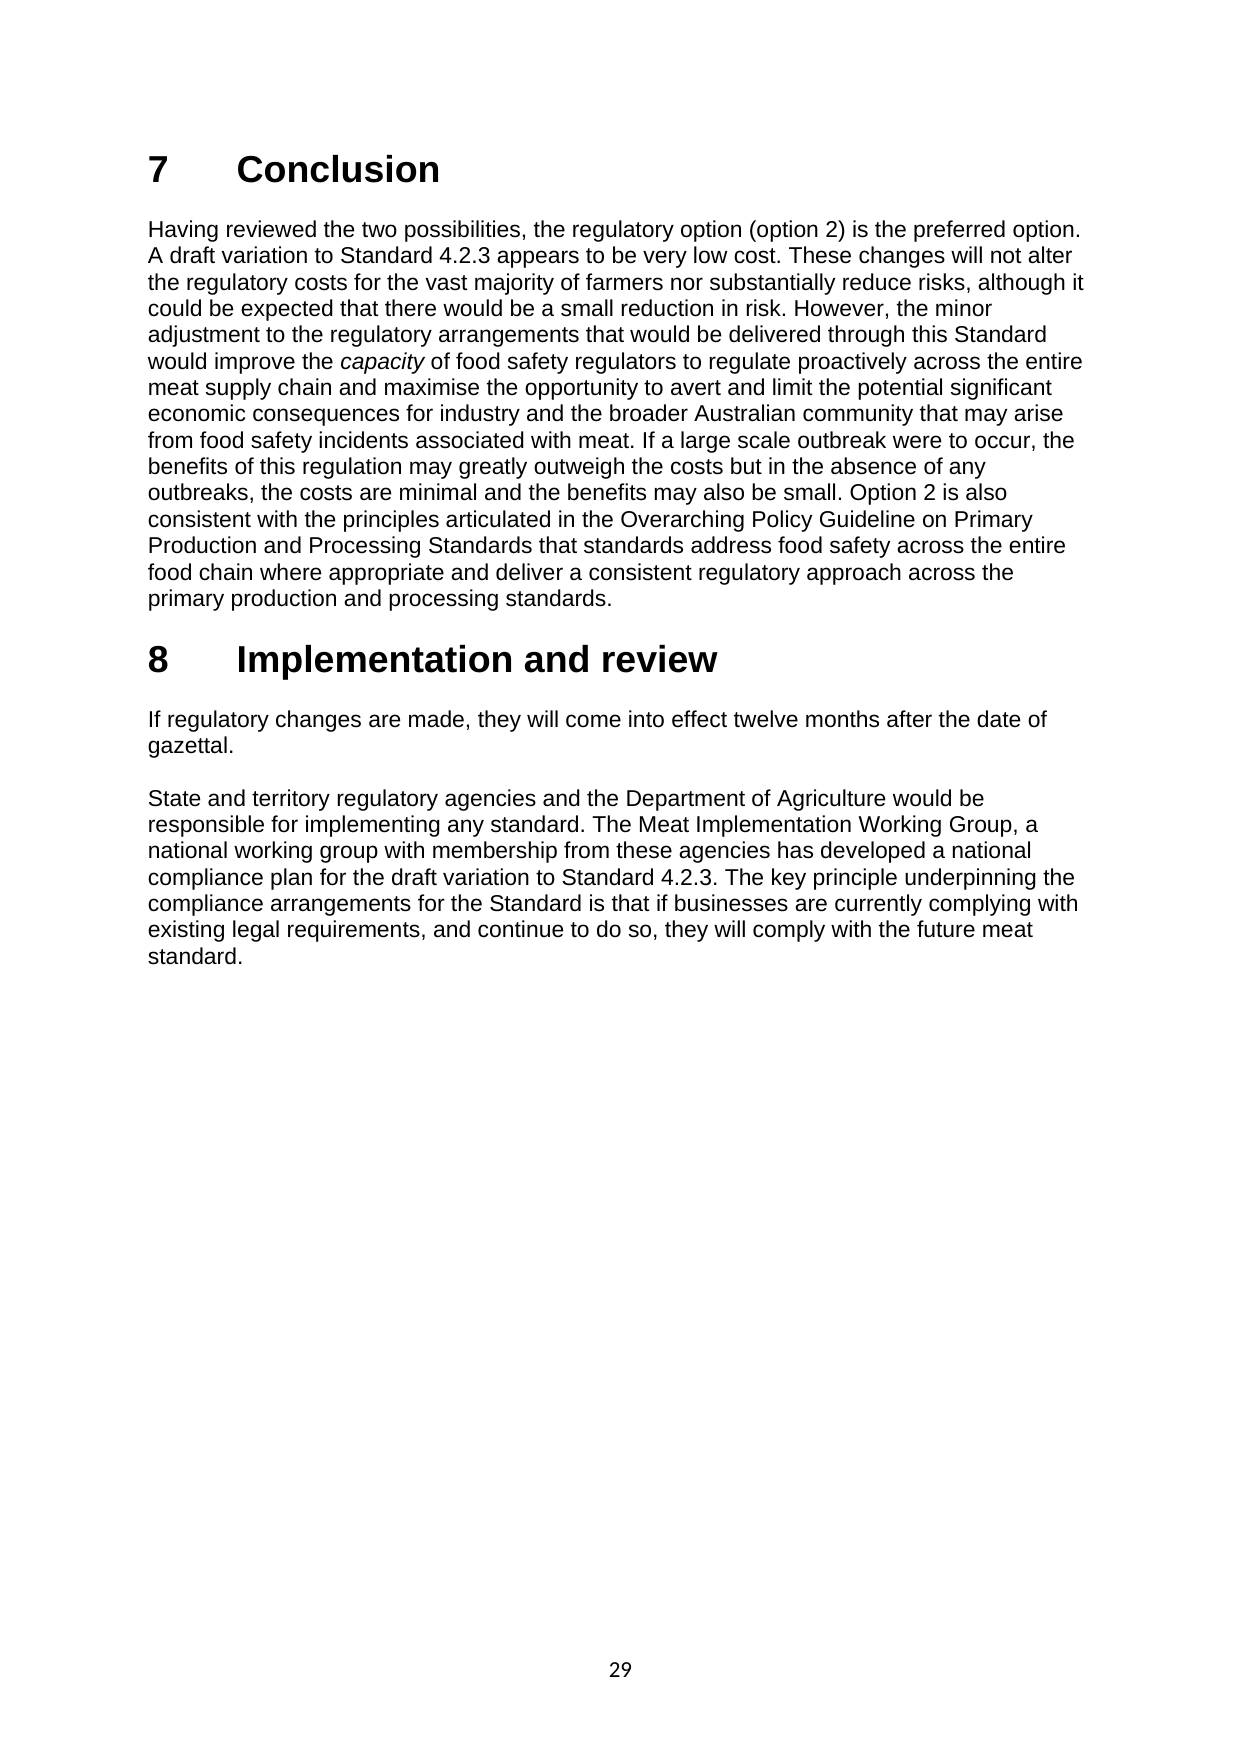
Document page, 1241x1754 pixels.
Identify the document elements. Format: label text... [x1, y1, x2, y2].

text If regulatory changes are made, they will come into effect twelve months after the date of gazettal. [148, 706, 1092, 758]
title Having reviewed the two possibilities, the regulatory option (option 2) is the preferred option. A draft variation to Standard 4.2.3 appears to be very low cost. These changes will not alter the regulatory costs for the vast majority of farmers nor substantially reduce risks, although it could be expected that there would be a small reduction in risk. However, the minor adjustment to the regulatory arrangements that would be delivered through this Standard would improve the capacity of food safety regulators to regulate proactively across the entire meat supply chain and maximise the opportunity to avert and limit the potential significant economic consequences for industry and the broader Australian community that may arise from food safety incidents associated with meat. If a large scale outbreak were to occur, the benefits of this regulation may greatly outweigh the costs but in the absence of any outbreaks, the costs are minimal and the benefits may also be small. Option 2 is also consistent with the principles articulated in the Overarching Policy Guideline on Primary Production and Processing Standards that standards address food safety across the entire food chain where appropriate and deliver a consistent regulatory approach across the primary production and processing standards. [148, 216, 1092, 611]
subtitle 8 Implementation and review [148, 637, 1092, 681]
text State and territory regulatory agencies and the Department of Agriculture would be responsible for implementing any standard. The Meat Implementation Working Group, a national working group with membership from these agencies has developed a national compliance plan for the draft variation to Standard 4.2.3. The key principle underpinning the compliance arrangements for the Standard is that if businesses are currently complying with existing legal requirements, and continue to do so, they will comply with the future meat standard. [148, 785, 1092, 969]
subtitle 7 Conclusion [148, 148, 1092, 191]
